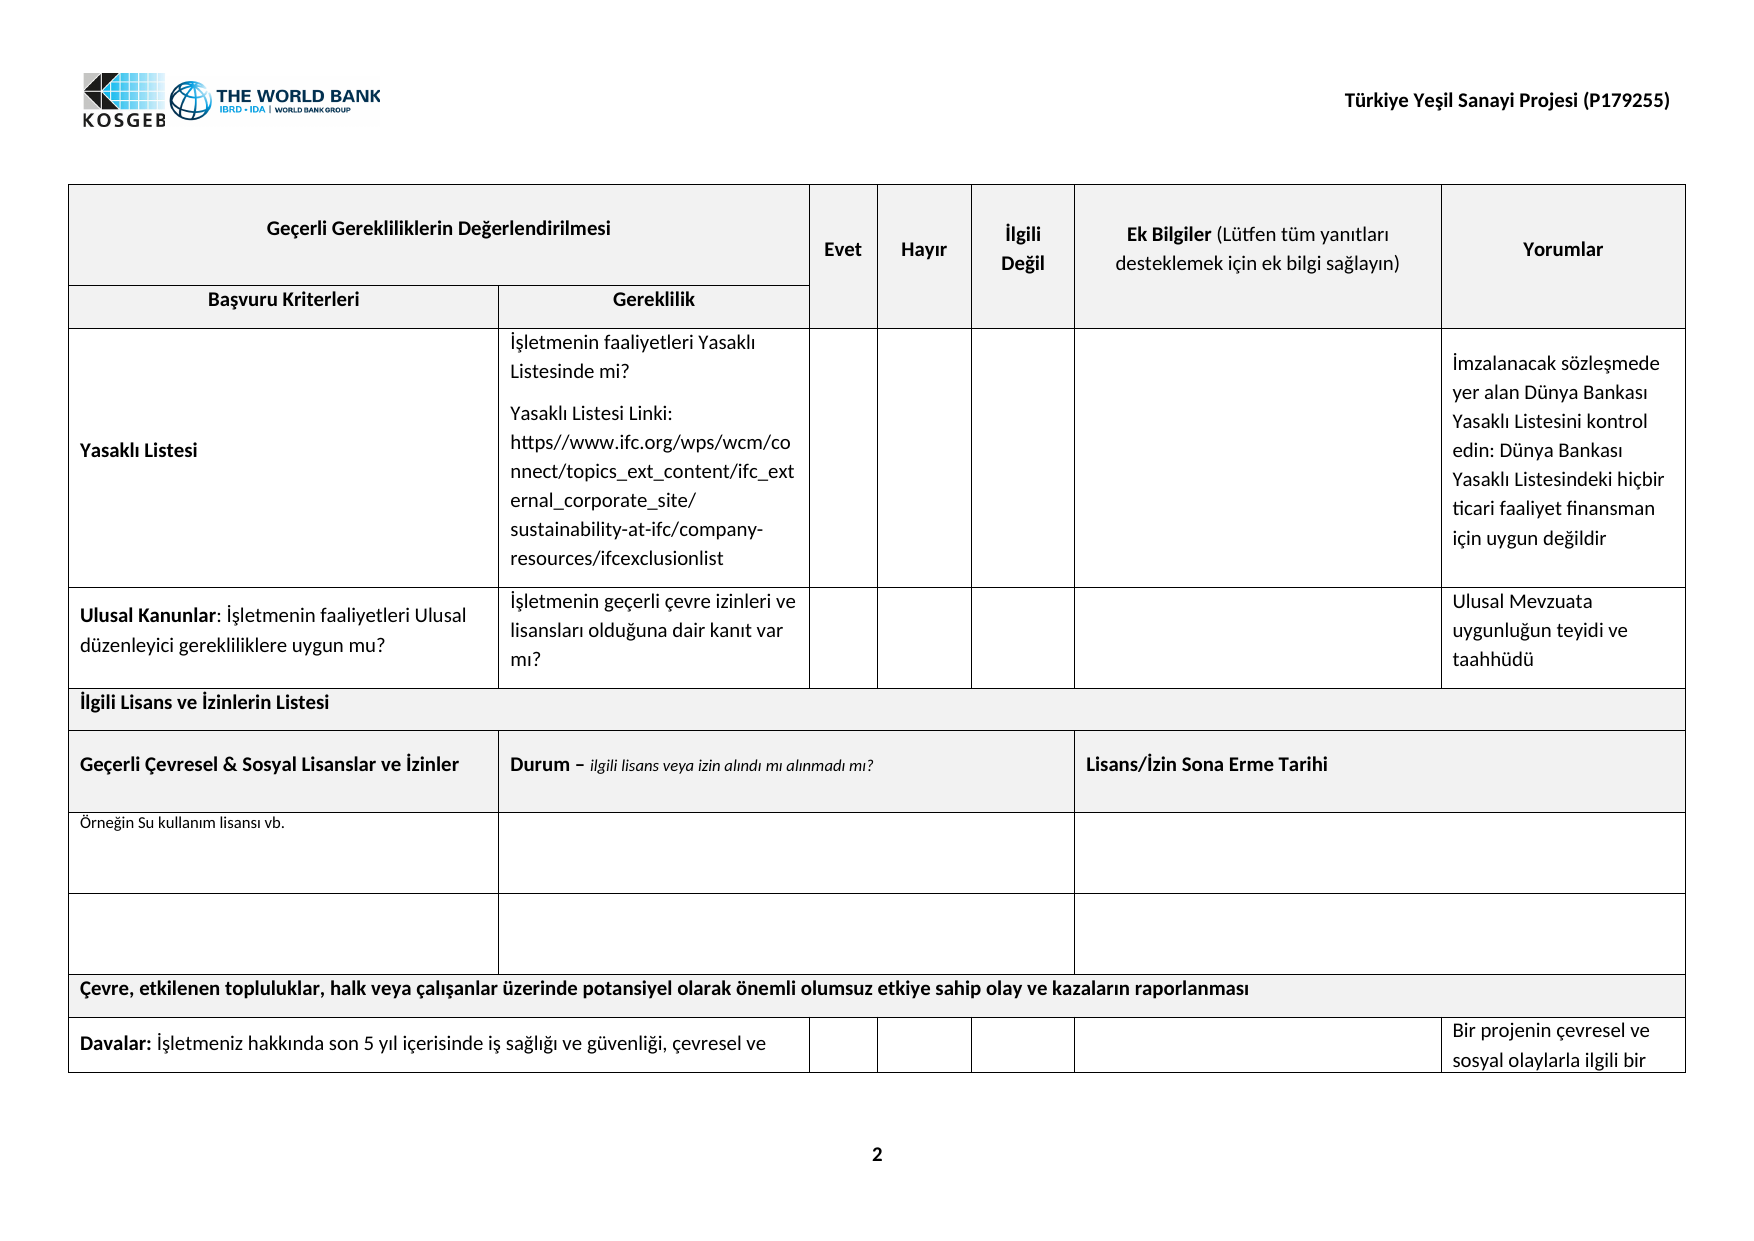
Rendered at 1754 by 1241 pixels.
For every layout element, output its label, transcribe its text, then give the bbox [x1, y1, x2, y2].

table_cell İşletmenin faaliyetleri Yasaklı Listesinde mi? Yasaklı Listesi Linki: https//www.ifc.org/wps/wcm/connect/topics_ext_content/ifc_external_corporate_site/sustainability-at-ifc/company-resources/ifcexclusionlist [499, 329, 809, 587]
table_cell [878, 329, 971, 587]
table_cell Örneğin Su kullanım lisansı vb. [69, 813, 498, 893]
table_cell [972, 329, 1074, 587]
table_cell [1075, 329, 1441, 587]
table_cell [1075, 813, 1685, 893]
table_header Yorumlar [1442, 185, 1685, 328]
picture [83, 73, 380, 127]
table_cell [499, 813, 1074, 893]
table_header Geçerli Gerekliliklerin Değerlendirilmesi [69, 185, 809, 285]
table_cell [499, 894, 1074, 974]
table_cell [810, 1018, 877, 1072]
table_cell [878, 588, 971, 688]
table_cell İmzalanacak sözleşmede yer alan Dünya Bankası Yasaklı Listesini kontrol edin: Dünya Bankası Yasaklı Listesindeki hiçbir ticari faaliyet finansman için uygun değildir [1442, 329, 1685, 587]
table_cell Lisans/İzin Sona Erme Tarihi [1075, 731, 1685, 812]
table_header İlgili Değil [972, 185, 1074, 328]
table_cell Geçerli Çevresel & Sosyal Lisanslar ve İzinler [69, 731, 498, 812]
table_cell Yasaklı Listesi [69, 329, 498, 587]
table_cell İlgili Lisans ve İzinlerin Listesi [69, 689, 1685, 730]
table_cell Başvuru Kriterleri [69, 286, 498, 328]
table_cell [810, 588, 877, 688]
table_cell [878, 1018, 971, 1072]
table_cell Çevre, etkilenen topluluklar, halk veya çalışanlar üzerinde potansiyel olarak önemli olumsuz etkiye sahip olay ve kazaların raporlanması [69, 975, 1685, 1017]
table_cell [69, 894, 498, 974]
table_header Ek Bilgiler (Lütfen tüm yanıtları desteklemek için ek bilgi sağlayın) [1075, 185, 1441, 328]
table_cell Durum – ilgili lisans veya izin alındı ​​mı alınmadı mı? [499, 731, 1074, 812]
table_cell Gereklilik [499, 286, 809, 328]
table_cell Ulusal Mevzuata uygunluğun teyidi ve taahhüdü [1442, 588, 1685, 688]
table_cell Ulusal Kanunlar: İşletmenin faaliyetleri Ulusal düzenleyici gerekliliklere uygun mu? [69, 588, 498, 688]
table_cell İşletmenin geçerli çevre izinleri ve lisansları olduğuna dair kanıt var mı? [499, 588, 809, 688]
table_cell Bir projenin çevresel ve sosyal olaylarla ilgili bir dava geçmişi varsa, finansman için dikkate alınmayacaktır. [1442, 1018, 1685, 1072]
table_cell Davalar: İşletmeniz hakkında son 5 yıl içerisinde iş sağlığı ve güvenliği, çevresel ve sosyal konularda herhangi bir dava açıldı mı? [69, 1018, 809, 1072]
table_cell [1075, 894, 1685, 974]
table_cell [810, 329, 877, 587]
table_cell [972, 1018, 1074, 1072]
table_cell [1075, 588, 1441, 688]
table_cell [1075, 1018, 1441, 1072]
table_header Hayır [878, 185, 971, 328]
table_header Evet [810, 185, 877, 328]
table_cell [972, 588, 1074, 688]
